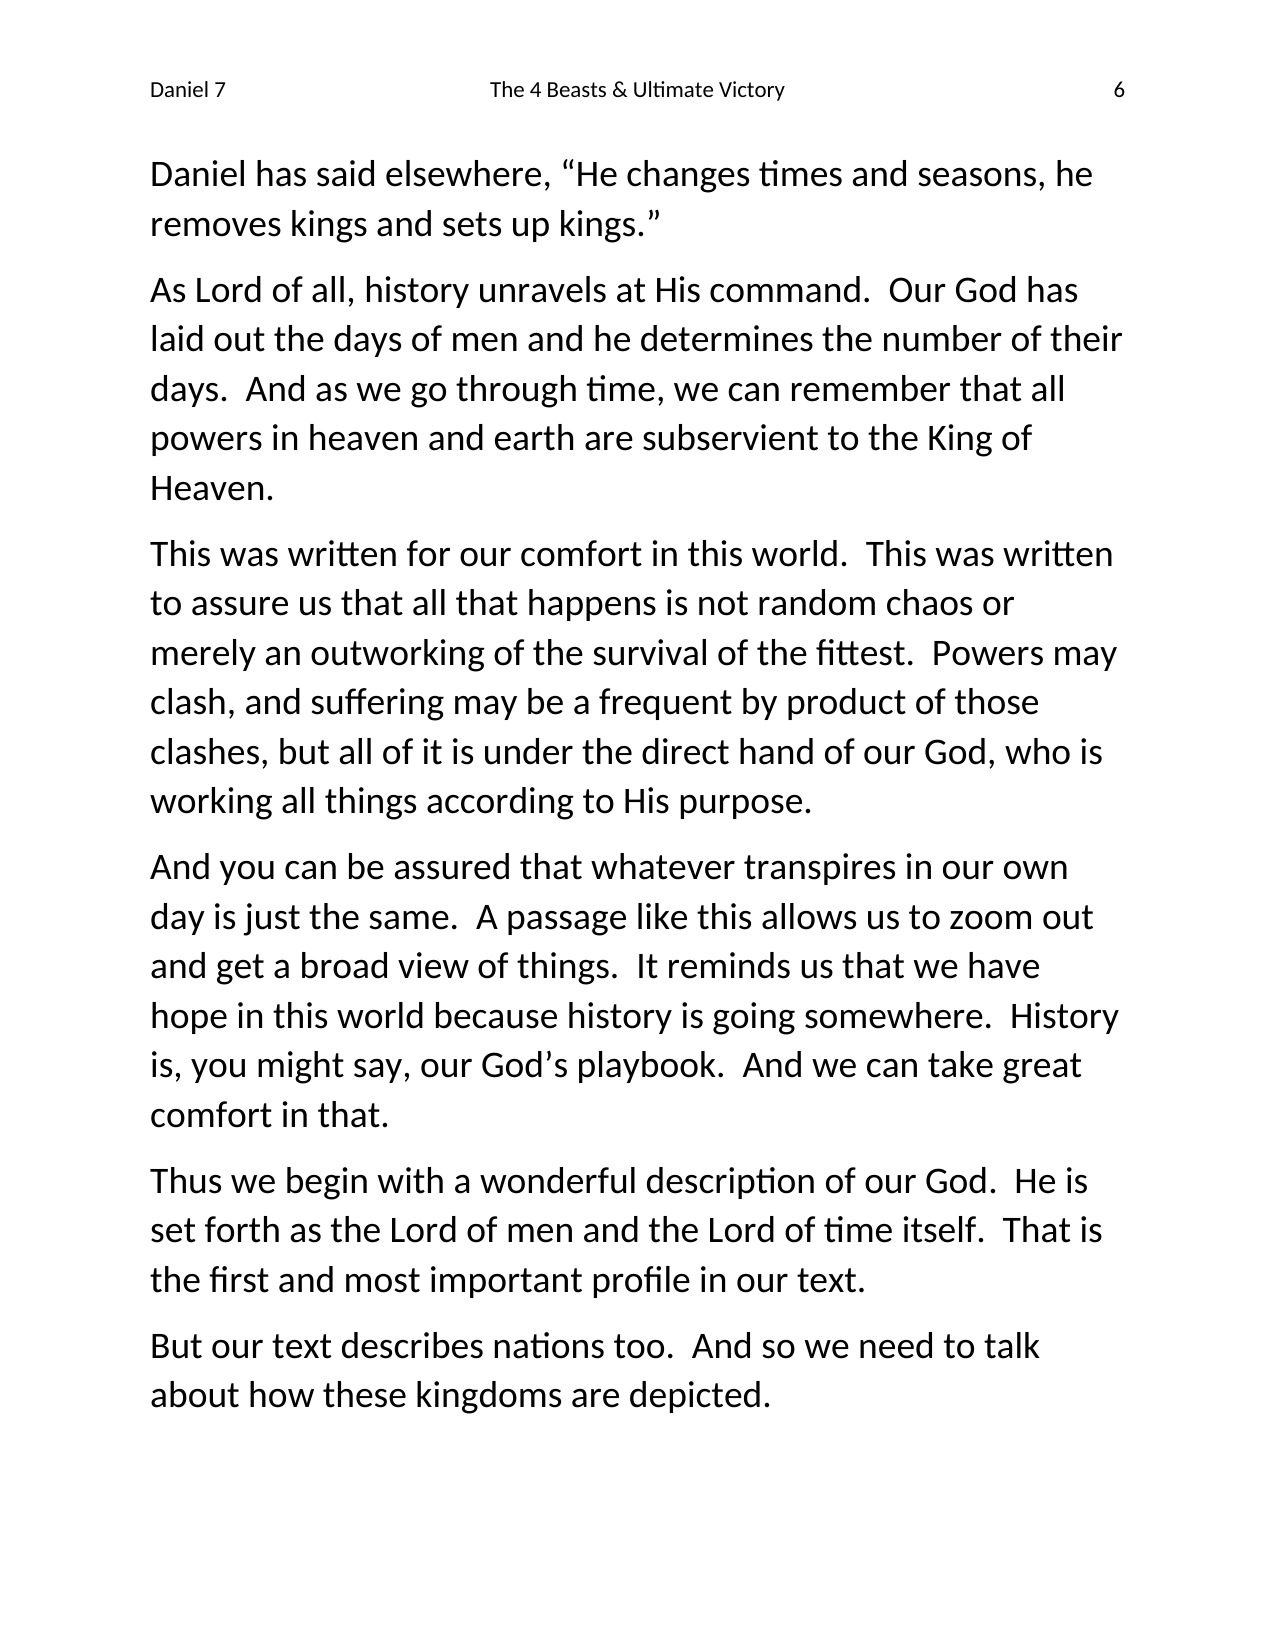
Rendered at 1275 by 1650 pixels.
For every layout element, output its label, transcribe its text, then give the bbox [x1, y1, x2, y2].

text Thus we begin with a wonderful description of our God. He is set forth as the Lord of men and the Lord of time itself. That is the first and most important profile in our text. [150, 1157, 1125, 1302]
text As Lord of all, history unravels at His command. Our God has laid out the days of men and he determines the number of their days. And as we go through time, we can remember that all powers in heaven and earth are subservient to the King of Heaven. [150, 266, 1125, 509]
text And you can be assured that whatever transpires in our own day is just the same. A passage like this allows us to zoom out and get a broad view of things. It reminds us that we have hope in this world because history is going somewhere. History is, you might say, our God’s playbook. And we can take great comfort in that. [150, 843, 1125, 1136]
text This was written for our comfort in this world. This was written to assure us that all that happens is not random chaos or merely an outworking of the survival of the fittest. Powers may clash, and suffering may be a frequent by product of those clashes, but all of it is under the direct hand of our God, who is working all things according to His purpose. [150, 530, 1125, 823]
text But our text describes nations too. And so we need to talk about how these kingdoms are depicted. [150, 1322, 1125, 1417]
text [150, 150, 1125, 245]
